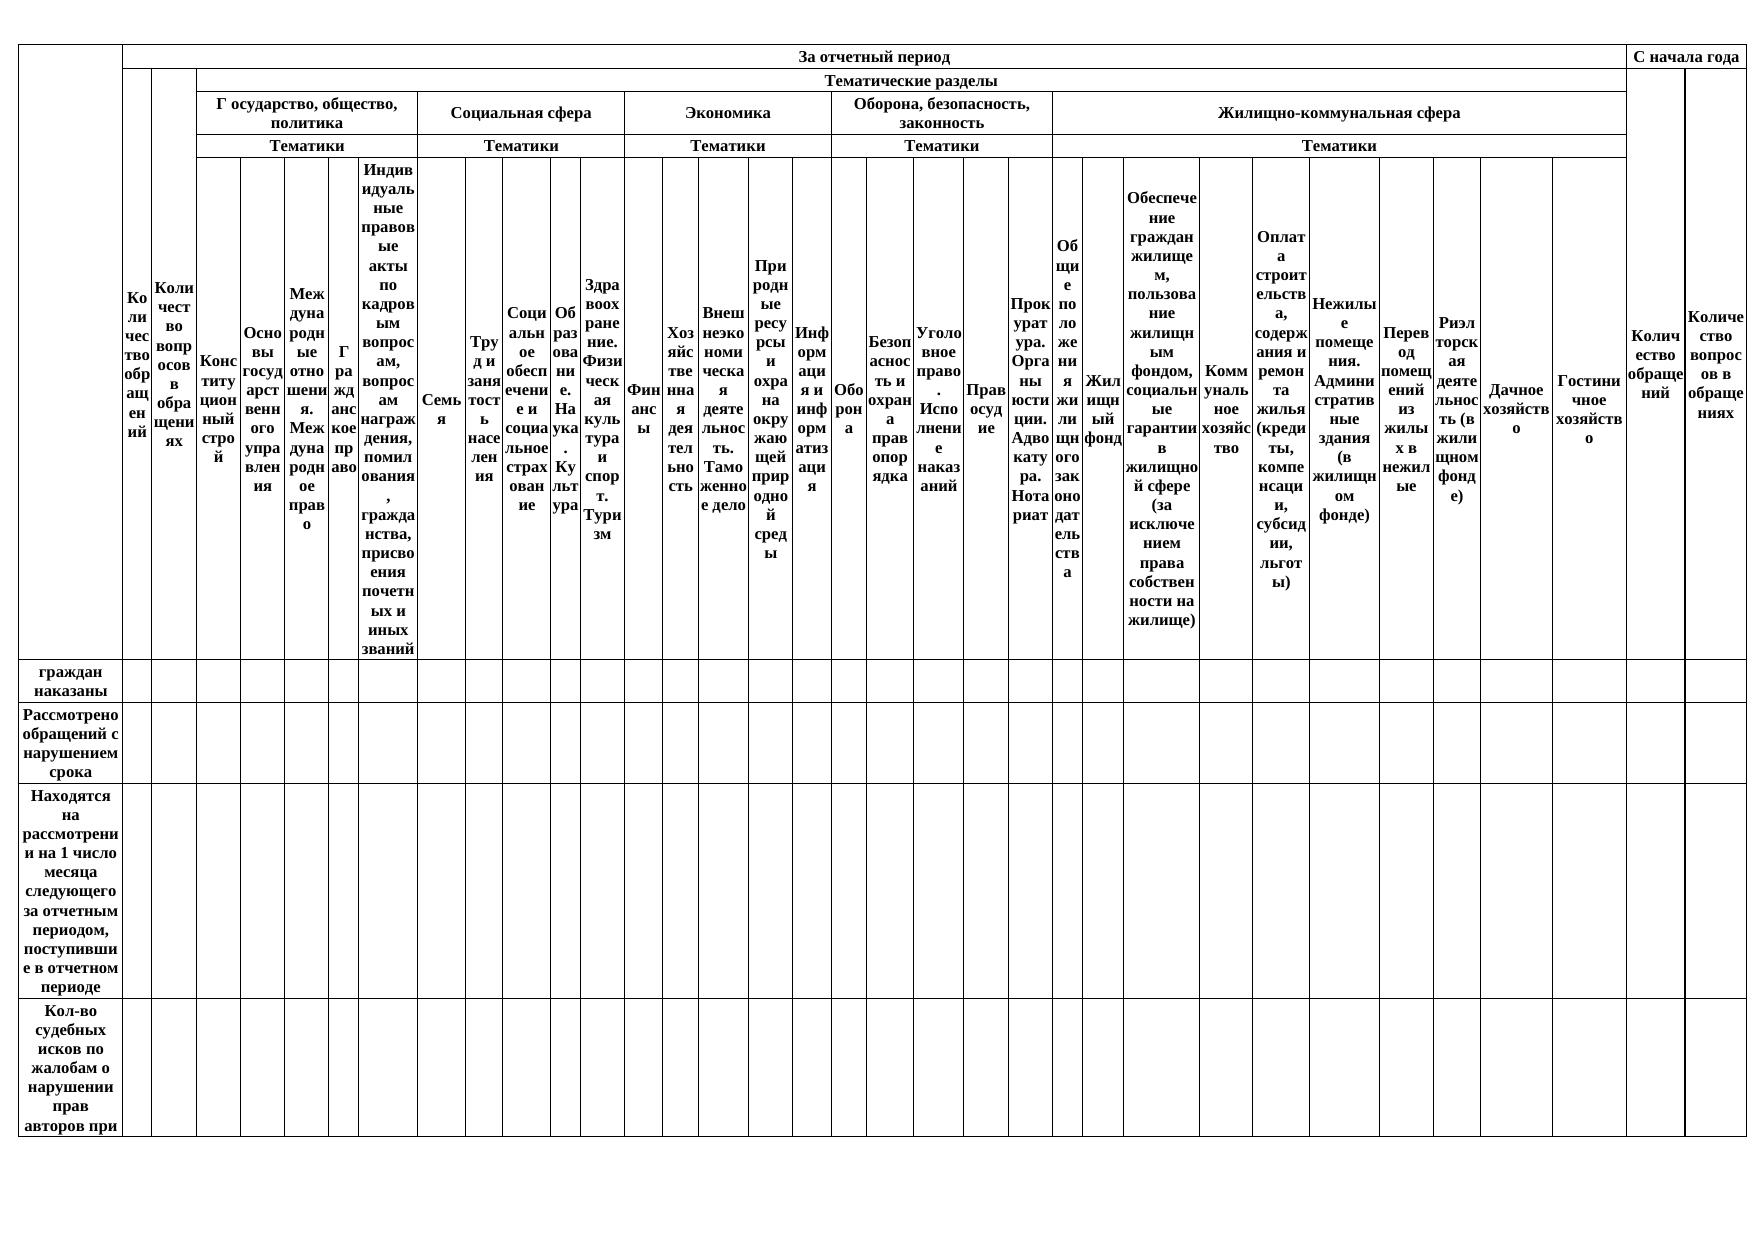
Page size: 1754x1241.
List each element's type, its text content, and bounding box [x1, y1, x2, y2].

table_cell [867, 784, 913, 998]
table_cell [749, 703, 792, 783]
table_cell [699, 660, 748, 702]
table_cell [418, 784, 465, 998]
table_cell [1083, 999, 1123, 1136]
table_cell [123, 703, 151, 783]
table_cell [241, 999, 284, 1136]
table_cell [1200, 660, 1252, 702]
table_cell [466, 784, 502, 998]
table_cell Уголовное право. Исполнение наказаний [914, 158, 963, 659]
table_cell Хозяйственная деятельность [663, 158, 698, 659]
table_cell [551, 660, 580, 702]
table_cell [197, 660, 240, 702]
table_cell [663, 703, 698, 783]
table_cell Обеспечение граждан жилищем, пользование жилищным фондом, социальные гарантии в жилищной сфере (за исключением права собственности на жилище) [1124, 158, 1199, 659]
table_cell Оплата строительства, содержания и ремонта жилья (кредиты, компенсации, субсидии, льготы) [1253, 158, 1309, 659]
table_cell [1310, 999, 1379, 1136]
table_cell [551, 999, 580, 1136]
table_cell [914, 703, 963, 783]
table_cell Кол-во судебных исков по жалобам о нарушении прав авторов при рассмотрении обращений [19, 999, 122, 1136]
table_cell [123, 660, 151, 702]
table_cell [1310, 660, 1379, 702]
table_cell [285, 660, 328, 702]
table_cell [1627, 703, 1684, 783]
table_cell Риэлторская деятельность (в жилищном фонде) [1434, 158, 1480, 659]
table_cell [1553, 999, 1626, 1136]
table_cell [793, 784, 831, 998]
table_cell Жилищно-коммунальная сфера [1053, 92, 1626, 133]
table_cell [152, 703, 196, 783]
table_cell [914, 784, 963, 998]
table_cell Экономика [625, 92, 831, 133]
table_cell [1083, 703, 1123, 783]
table_cell [1009, 999, 1052, 1136]
table_cell [832, 999, 866, 1136]
table_cell Дачное хозяйство [1481, 158, 1552, 659]
table_cell Конституционный строй [197, 158, 240, 659]
table_cell Безопасность и охрана правопорядка [867, 158, 913, 659]
table_cell [914, 999, 963, 1136]
table_cell [551, 784, 580, 998]
table_cell [625, 999, 662, 1136]
table_cell Семья [418, 158, 465, 659]
table_cell Количество обращений [123, 69, 151, 659]
table_cell [152, 999, 196, 1136]
table_cell [699, 999, 748, 1136]
table_cell [1200, 703, 1252, 783]
table_cell [663, 999, 698, 1136]
table_cell [914, 660, 963, 702]
table_cell [503, 999, 550, 1136]
table_cell [1083, 660, 1123, 702]
table_cell Тематические разделы [197, 69, 1626, 91]
table_cell [1434, 660, 1480, 702]
table_cell Индивидуальные правовые акты по кадровым вопросам, вопросам награждения, помилования, гражданства, присвоения почетных и иных званий [359, 158, 417, 659]
table_cell Жилищный фонд [1083, 158, 1123, 659]
table_cell [466, 660, 502, 702]
table_cell [285, 999, 328, 1136]
table_cell Тематики [1053, 135, 1626, 157]
table_cell [418, 999, 465, 1136]
table_cell [699, 784, 748, 998]
table_cell [1200, 999, 1252, 1136]
table_cell [241, 703, 284, 783]
table_cell [197, 999, 240, 1136]
table_cell [1253, 660, 1309, 702]
table_cell [581, 784, 624, 998]
table_cell [1481, 660, 1552, 702]
table_cell [1380, 784, 1433, 998]
table_cell Тематики [197, 135, 417, 157]
table_cell [329, 703, 358, 783]
table_cell Тематики [418, 135, 624, 157]
table_cell Правосудие [964, 158, 1008, 659]
table_cell [123, 999, 151, 1136]
table_cell Оборона, безопасность, законность [832, 92, 1052, 133]
table_cell [329, 999, 358, 1136]
table_cell Здравоохранение. Физическая культура и спорт. Туризм [581, 158, 624, 659]
table_cell [625, 784, 662, 998]
table_cell Внешнеэкономическая деятельность. Таможенное дело [699, 158, 748, 659]
table_cell [1481, 999, 1552, 1136]
table_cell [964, 660, 1008, 702]
table_cell Труд и занятость населения [466, 158, 502, 659]
table_cell Количество вопросов в обращениях [152, 69, 196, 659]
table_cell [1434, 784, 1480, 998]
table_cell [1310, 784, 1379, 998]
table_cell [1686, 703, 1746, 783]
table_cell Информация и информатизация [793, 158, 831, 659]
table_cell [699, 703, 748, 783]
table_cell [1627, 999, 1684, 1136]
table_cell [964, 999, 1008, 1136]
table_cell Находятся на рассмотрении на 1 число месяца следующего за отчетным периодом, поступившие в отчетном периоде [19, 784, 122, 998]
table_cell [503, 660, 550, 702]
table_cell [1053, 999, 1082, 1136]
table_cell [359, 999, 417, 1136]
table_cell Прокуратура. Органы юстиции. Адвокатура. Нотариат [1009, 158, 1052, 659]
table_cell [197, 703, 240, 783]
table_header За отчетный период [123, 45, 1626, 68]
table_cell Гостиничное хозяйство [1553, 158, 1626, 659]
table_cell [832, 703, 866, 783]
table_cell [1686, 660, 1746, 702]
table_cell Социальное обеспечение и социальное страхование [503, 158, 550, 659]
table_cell [551, 703, 580, 783]
table_cell [1009, 660, 1052, 702]
table_cell [1124, 784, 1199, 998]
table_cell [1627, 784, 1684, 998]
table_cell [503, 784, 550, 998]
table_cell [329, 660, 358, 702]
table_cell [1481, 784, 1552, 998]
table_cell Коммунальное хозяйство [1200, 158, 1252, 659]
table_cell [241, 660, 284, 702]
table_cell [1380, 660, 1433, 702]
table_cell [581, 703, 624, 783]
table_cell [1200, 784, 1252, 998]
table_cell [867, 660, 913, 702]
table_cell [1124, 660, 1199, 702]
table_cell [1009, 784, 1052, 998]
table_cell [793, 660, 831, 702]
table_cell [359, 784, 417, 998]
table_cell Перевод помещений из жилых в нежилые [1380, 158, 1433, 659]
table_cell [1553, 660, 1626, 702]
table_cell [1053, 660, 1082, 702]
table_cell Социальная сфера [418, 92, 624, 133]
table_cell [1553, 703, 1626, 783]
table_cell Международные отношения. Международное право [285, 158, 328, 659]
table_cell [418, 660, 465, 702]
table_cell [663, 660, 698, 702]
table_cell [1053, 784, 1082, 998]
table_cell Г ражданское право [329, 158, 358, 659]
table_cell [123, 784, 151, 998]
table_cell [1083, 784, 1123, 998]
table_cell [1124, 703, 1199, 783]
table_cell [1253, 703, 1309, 783]
table_cell [1481, 703, 1552, 783]
table_cell [964, 703, 1008, 783]
table_cell [241, 784, 284, 998]
table_cell Г осударство, общество, политика [197, 92, 417, 133]
table_cell [581, 999, 624, 1136]
table_cell [418, 703, 465, 783]
table_cell [832, 784, 866, 998]
table_cell Количество обращений [1627, 69, 1684, 659]
table_cell [663, 784, 698, 998]
table_cell [749, 660, 792, 702]
table_cell Нежилые помещения. Административные здания (в жилищном фонде) [1310, 158, 1379, 659]
table_cell Природные ресурсы и охрана окружающей природной среды [749, 158, 792, 659]
table_cell Финансы [625, 158, 662, 659]
table_cell [197, 784, 240, 998]
table_cell [1627, 660, 1684, 702]
table_cell Рассмотрено обращений с нарушением срока [19, 703, 122, 783]
table_cell [964, 784, 1008, 998]
table_cell [1686, 784, 1746, 998]
table_cell [1053, 703, 1082, 783]
table_cell [1553, 784, 1626, 998]
table_cell [625, 660, 662, 702]
table_cell [285, 784, 328, 998]
table_cell [867, 703, 913, 783]
table_cell [581, 660, 624, 702]
table_cell [1380, 703, 1433, 783]
table_cell [1434, 703, 1480, 783]
table_cell [152, 784, 196, 998]
table_cell [1434, 999, 1480, 1136]
table_cell [793, 703, 831, 783]
table_cell [749, 999, 792, 1136]
table_header [19, 45, 122, 659]
table_cell [1124, 999, 1199, 1136]
table_cell Тематики [832, 135, 1052, 157]
table_cell Общие положения жилищного законодательства [1053, 158, 1082, 659]
table_cell [1253, 784, 1309, 998]
table_cell [1686, 999, 1746, 1136]
table_cell Тематики [625, 135, 831, 157]
table_cell [1253, 999, 1309, 1136]
table_cell [359, 703, 417, 783]
table_cell [793, 999, 831, 1136]
table_cell [1310, 703, 1379, 783]
table_cell [867, 999, 913, 1136]
table_cell [832, 660, 866, 702]
table_cell [625, 703, 662, 783]
table_header С начала года [1627, 45, 1746, 68]
table_cell [1009, 703, 1052, 783]
table_cell [466, 703, 502, 783]
table_cell Оборона [832, 158, 866, 659]
table_cell [152, 660, 196, 702]
table_cell [285, 703, 328, 783]
table_cell [329, 784, 358, 998]
table_cell [749, 784, 792, 998]
table_cell [466, 999, 502, 1136]
table_cell Образование. Наука. Культура [551, 158, 580, 659]
table_cell [359, 660, 417, 702]
table_cell [503, 703, 550, 783]
table_cell Основы государственного управления [241, 158, 284, 659]
table_cell [1380, 999, 1433, 1136]
table_cell Количество вопросов в обращениях [1686, 69, 1746, 659]
